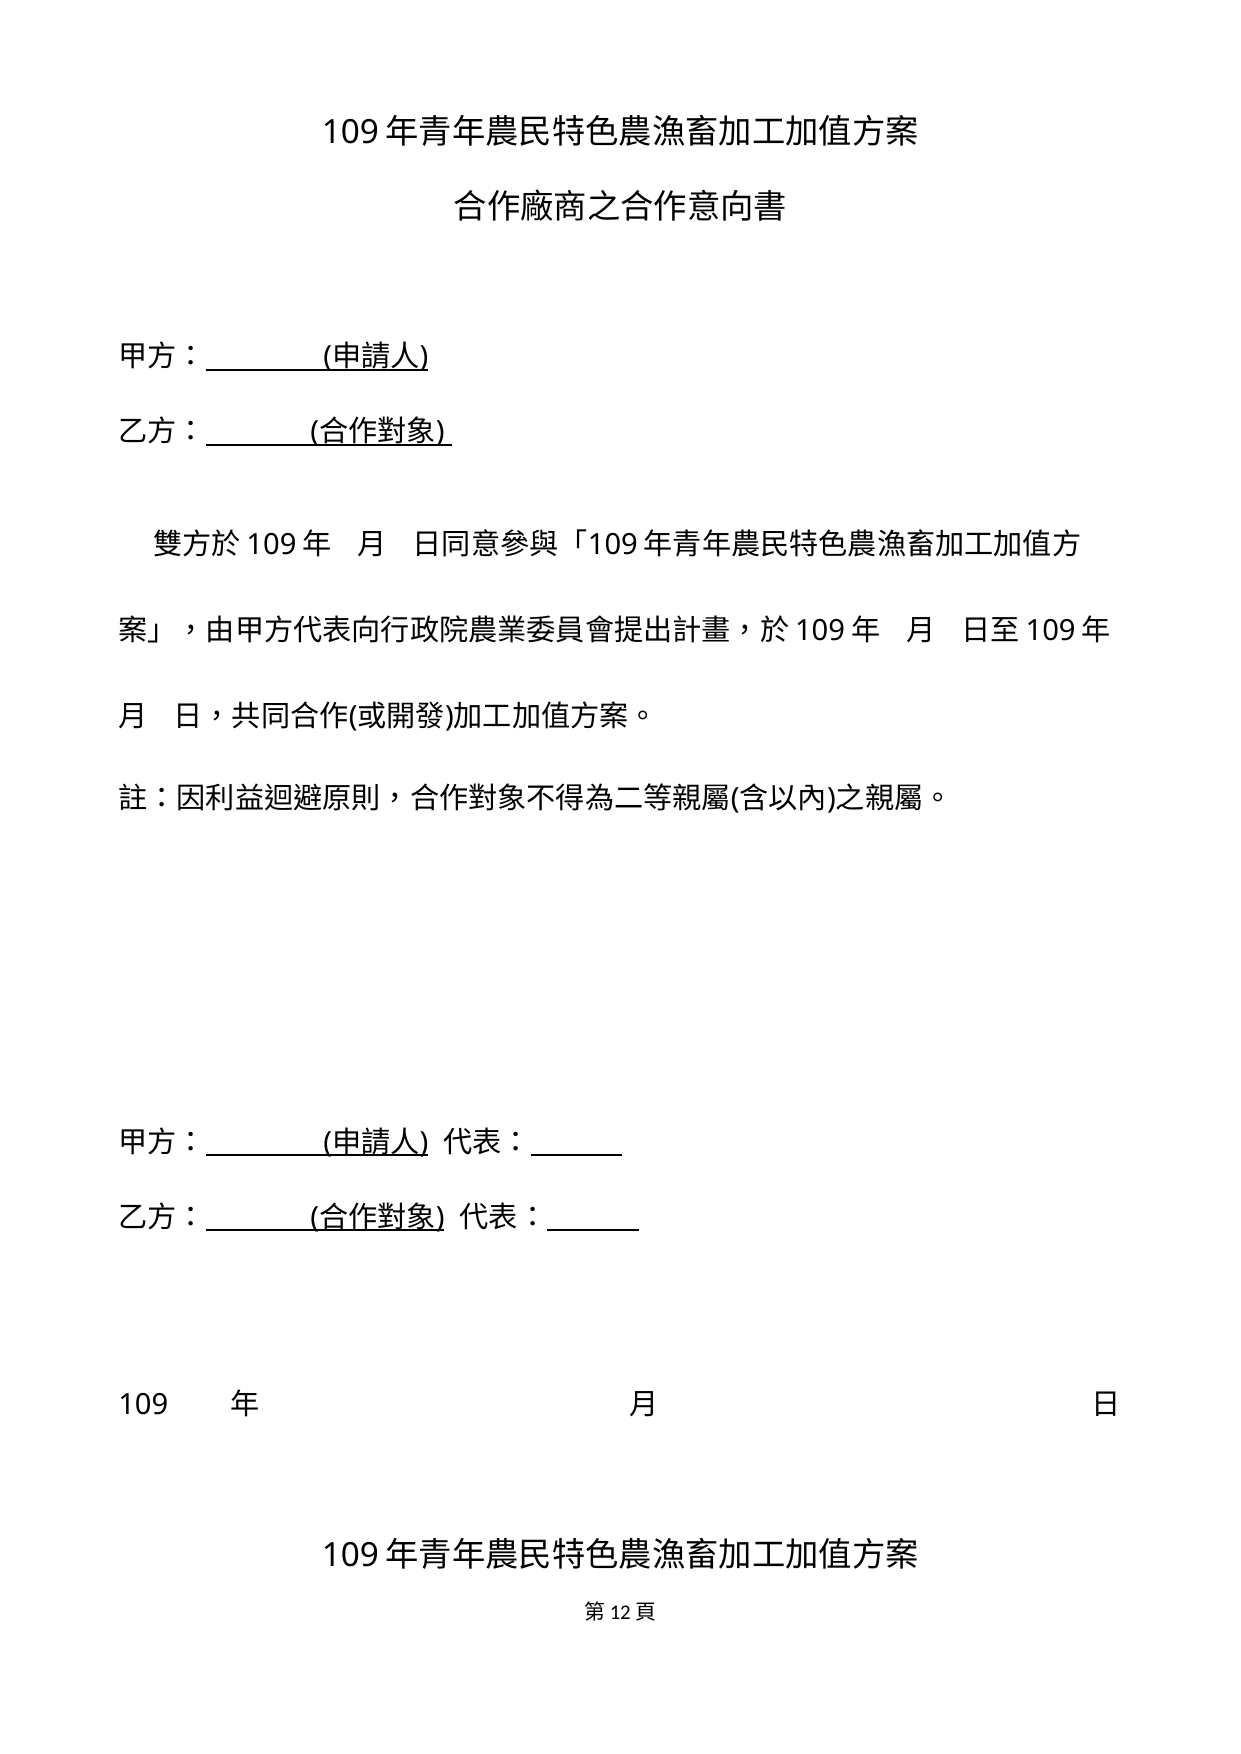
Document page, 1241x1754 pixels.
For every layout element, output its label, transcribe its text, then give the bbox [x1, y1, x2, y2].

text 甲方： (申請人) [118, 317, 1122, 392]
text 乙方： (合作對象) 代表： [118, 1177, 1122, 1252]
text 雙方於109年 月 日同意參與「109年青年農民特色農漁畜加工加值方案」，由甲方代表向行政院農業委員會提出計畫，於109年 月 日至109年 月 日，共同合作(或開發)加工加值方案。 [118, 504, 1122, 752]
text 109年青年農民特色農漁畜加工加值方案 [118, 1514, 1122, 1589]
text 合作廠商之合作意向書 [118, 167, 1122, 242]
text 註：因利益迴避原則，合作對象不得為二等親屬(含以內)之親屬。 [118, 758, 1122, 833]
text 甲方： (申請人) 代表： [118, 1102, 1122, 1177]
text 109年青年農民特色農漁畜加工加值方案 [118, 92, 1122, 167]
text 乙方： (合作對象) [118, 392, 1122, 467]
text 109年 月 日 [118, 1364, 1122, 1439]
